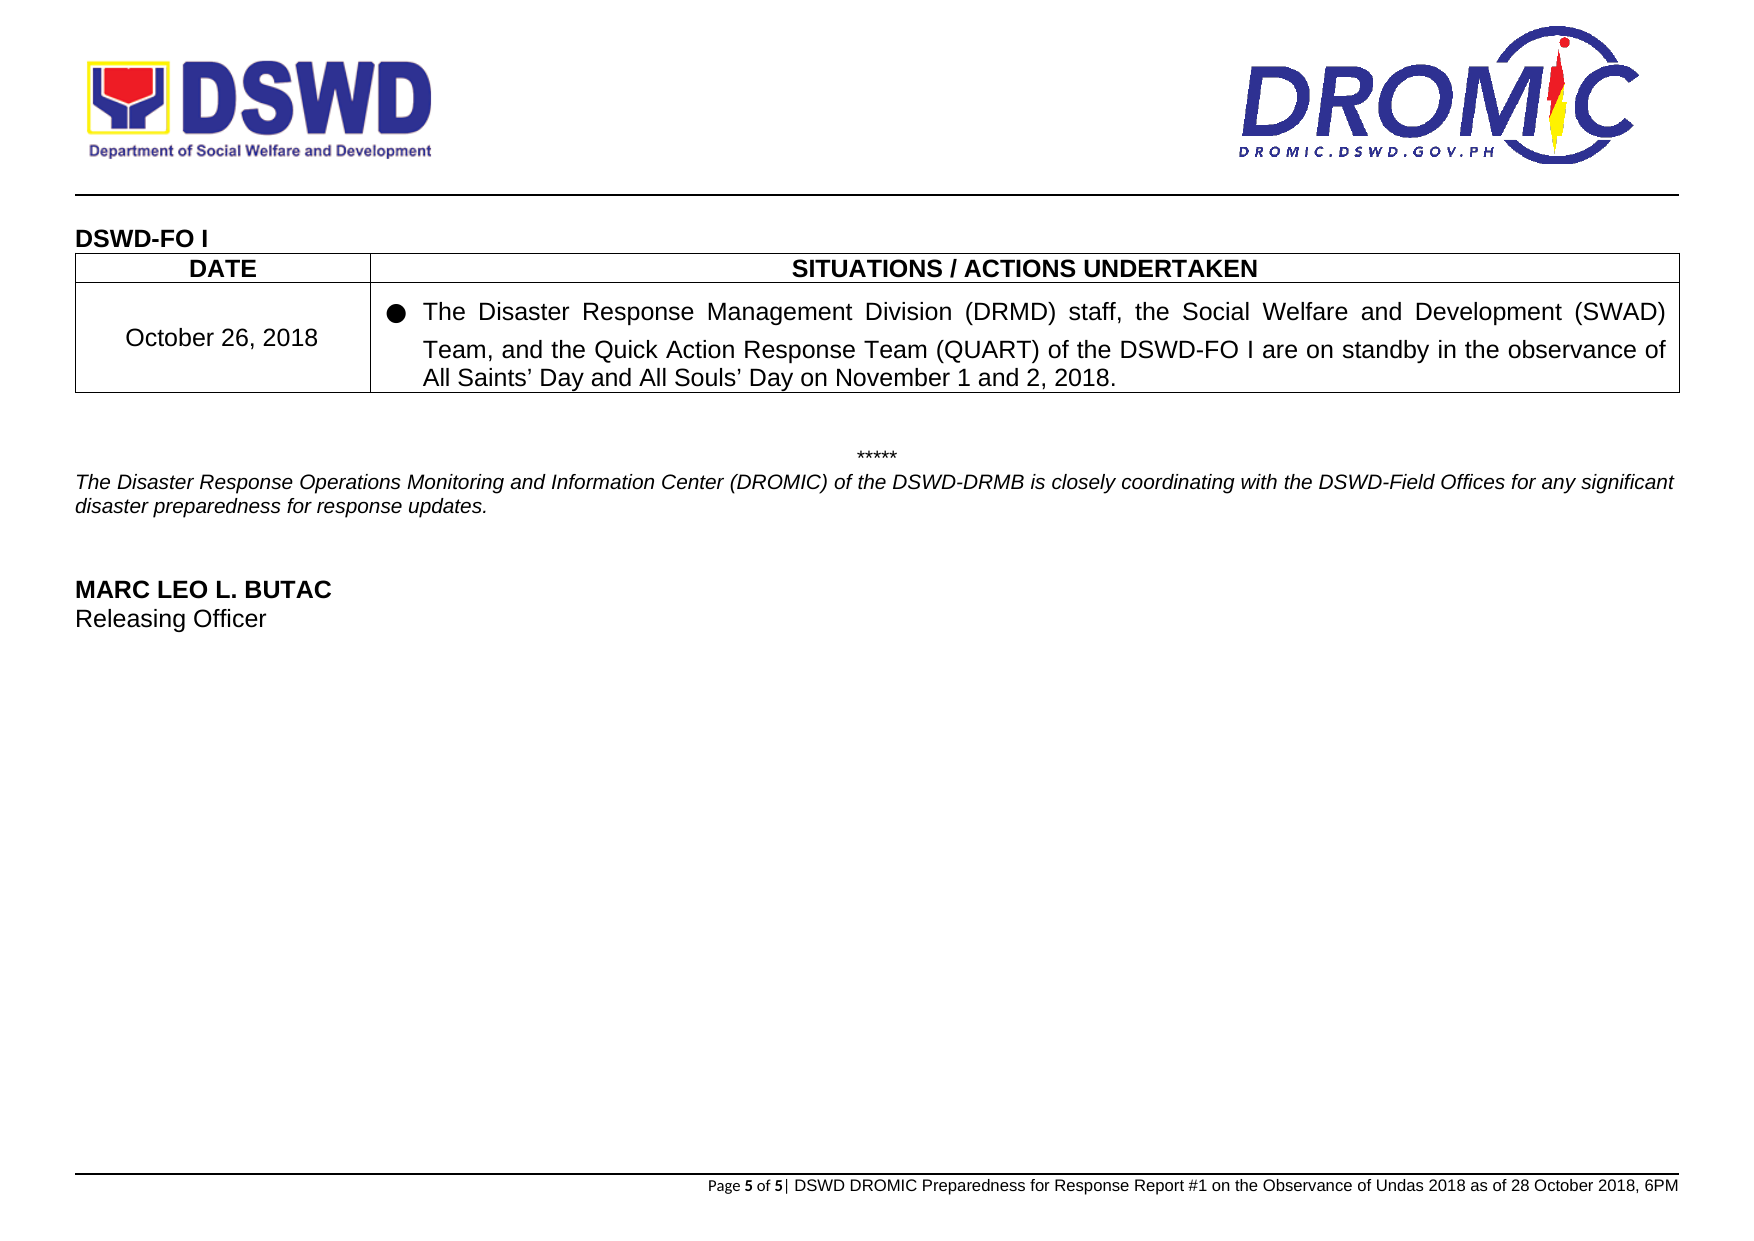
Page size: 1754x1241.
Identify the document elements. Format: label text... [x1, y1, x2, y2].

text Releasing Officer [75, 604, 1679, 633]
text The Disaster Response Operations Monitoring and Information Center (DROMIC) of the DSWD-DRMB is closely coordinating with the DSWD-Field Offices for any significant disaster preparedness for response updates. [75, 470, 1679, 518]
table_cell The Disaster Response Management Division (DRMD) staff, the Social Welfare and Development (SWAD) Team, and the Quick Action Response Team (QUART) of the DSWD-FO I are on standby in the observance of All Saints’ Day and All Souls’ Day on November 1 and 2, 2018. [371, 283, 1679, 392]
table_header SITUATIONS / ACTIONS UNDERTAKEN [371, 254, 1679, 282]
text MARC LEO L. BUTAC [75, 575, 1679, 604]
text DSWD-FO I [75, 224, 1679, 252]
picture [1231, 25, 1644, 163]
picture [75, 58, 444, 164]
table_header DATE [76, 254, 370, 282]
text ***** [75, 446, 1679, 470]
table_cell October 26, 2018 [76, 283, 370, 392]
